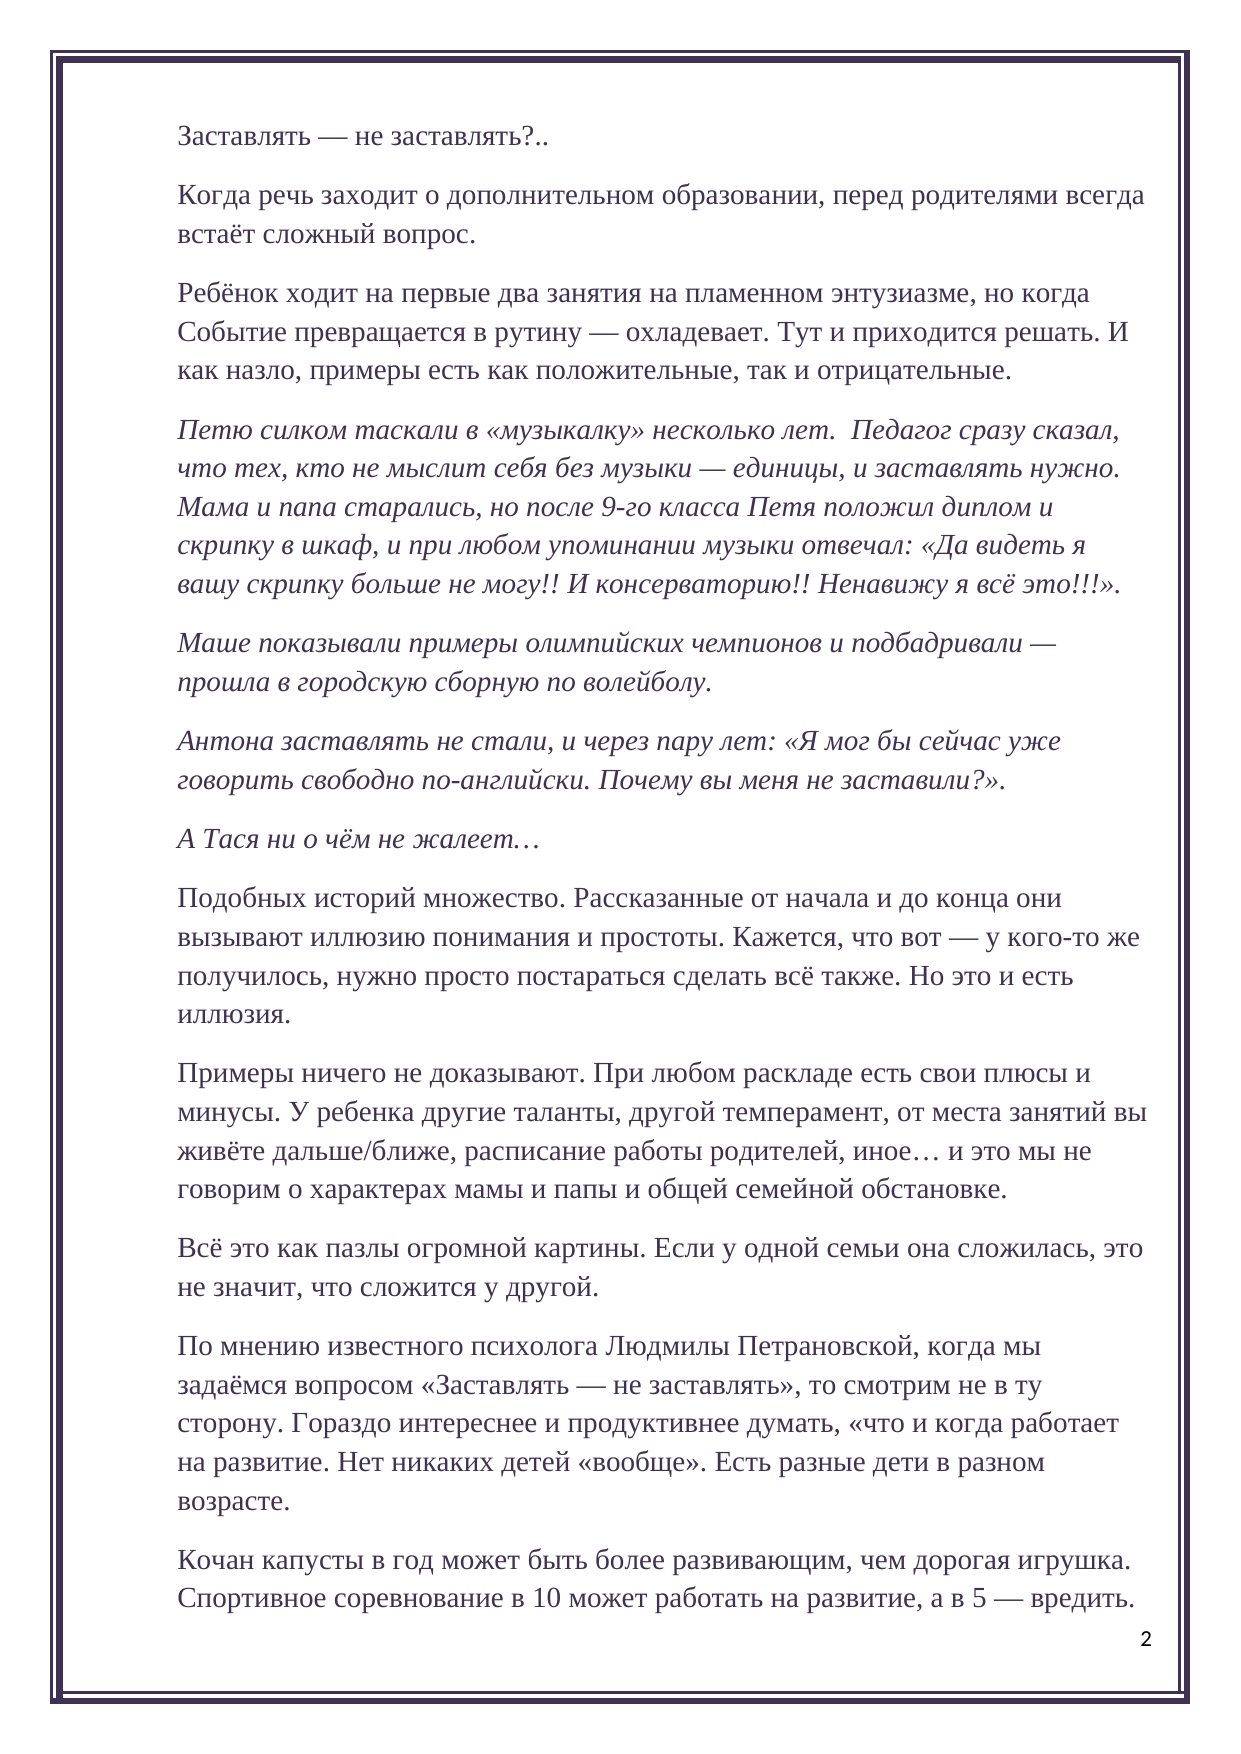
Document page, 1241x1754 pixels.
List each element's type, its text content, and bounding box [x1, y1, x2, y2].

text Маше показывали примеры олимпийских чемпионов и подбадривали — прошла в городскую сборную по волейболу. [177, 625, 1152, 697]
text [177, 1542, 1152, 1614]
text Подобных историй множество. Рассказанные от начала и до конца они вызывают иллюзию понимания и простоты. Кажется, что вот — у кого-то же получилось, нужно просто постараться сделать всё также. Но это и есть иллюзия. [177, 881, 1152, 1030]
text Антона заставлять не стали, и через пару лет: «Я мог бы сейчас уже говорить свободно по-английски. Почему вы меня не заставили?». [177, 723, 1152, 795]
text Ребёнок ходит на первые два занятия на пламенном энтузиазме, но когда Событие превращается в рутину — охладевает. Тут и приходится решать. И как назло, примеры есть как положительные, так и отрицательные. [177, 275, 1152, 386]
text Всё это как пазлы огромной картины. Если у одной семьи она сложилась, это не значит, что сложится у другой. [177, 1231, 1152, 1303]
text Заставлять — не заставлять?.. [177, 118, 1152, 152]
text Примеры ничего не доказывают. При любом раскладе есть свои плюсы и минусы. У ребенка другие таланты, другой темперамент, от места занятий вы живёте дальше/ближе, расписание работы родителей, иное… и это мы не говорим о характерах мамы и папы и общей семейной обстановке. [177, 1056, 1152, 1205]
text Когда речь заходит о дополнительном образовании, перед родителями всегда встаёт сложный вопрос. [177, 177, 1152, 249]
text А Тася ни о чём не жалеет… [177, 821, 1152, 855]
text По мнению известного психолога Людмилы Петрановской, когда мы задаёмся вопросом «Заставлять — не заставлять», то смотрим не в ту сторону. Гораздо интереснее и продуктивнее думать, «что и когда работает на развитие. Нет никаких детей «вообще». Есть разные дети в разном возрасте. [177, 1328, 1152, 1516]
text Петю силком таскали в «музыкалку» несколько лет. Педагог сразу сказал, что тех, кто не мыслит себя без музыки — единицы, и заставлять нужно. Мама и папа старались, но после 9-го класса Петя положил диплом и скрипку в шкаф, и при любом упоминании музыки отвечал: «Да видеть я вашу скрипку больше не могу!! И консерваторию!! Ненавижу я всё это!!!». [177, 412, 1152, 599]
